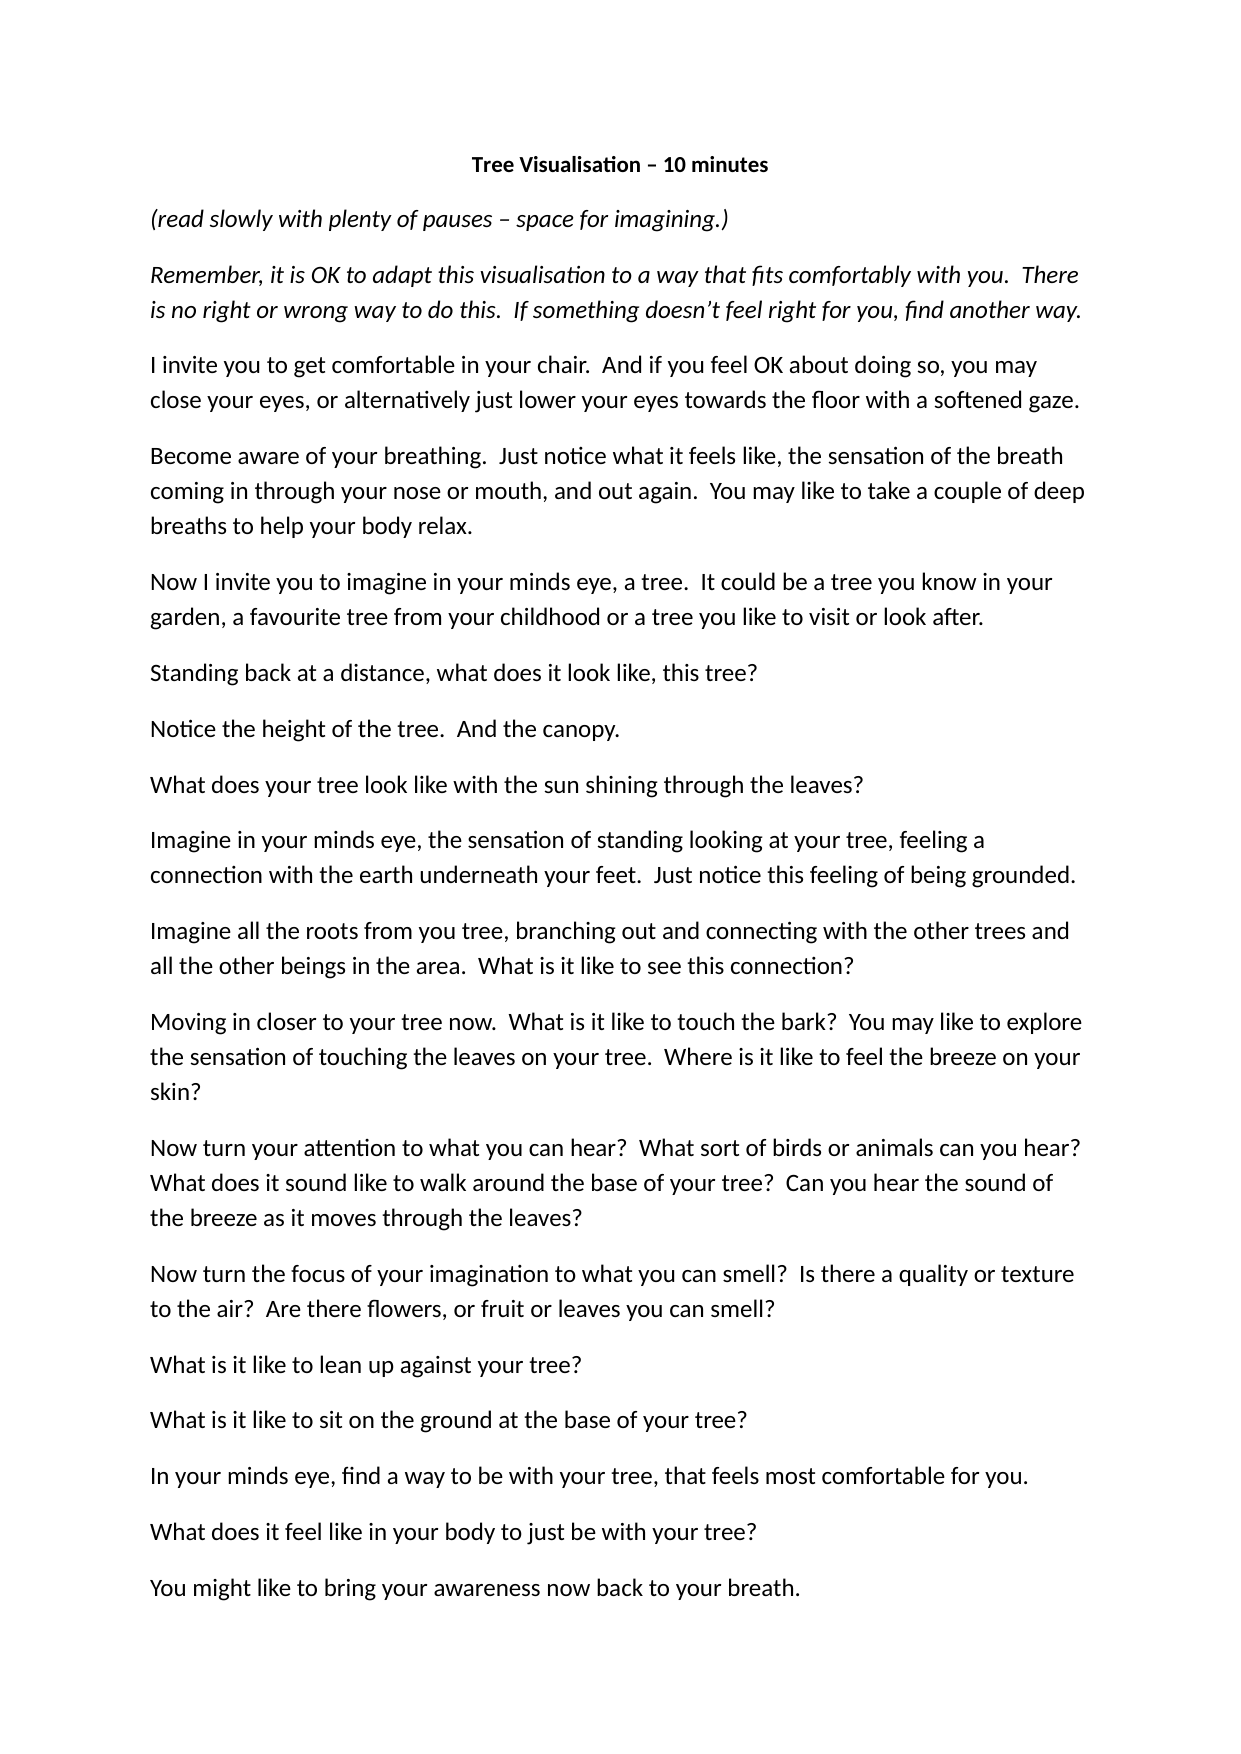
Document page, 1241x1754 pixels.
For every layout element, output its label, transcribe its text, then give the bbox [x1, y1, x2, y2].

text What does it feel like in your body to just be with your tree? [150, 1516, 1090, 1547]
text Imagine in your minds eye, the sensation of standing looking at your tree, feeling a connection with the earth underneath your feet. Just notice this feeling of being grounded. [150, 825, 1090, 890]
text In your minds eye, find a way to be with your tree, that feels most comfortable for you. [150, 1461, 1090, 1491]
text Remember, it is OK to adapt this visualisation to a way that fits comfortably with you. There is no right or wrong way to do this. If something doesn’t feel right for you, find another way. [150, 259, 1090, 324]
text Imagine all the roots from you tree, branching out and connecting with the other trees and all the other beings in the area. What is it like to see this connection? [150, 916, 1090, 981]
text Tree Visualisation – 10 minutes [150, 150, 1090, 178]
text You might like to bring your awareness now back to your breath. [150, 1572, 1090, 1603]
text I invite you to get comfortable in your chair. And if you feel OK about doing so, you may close your eyes, or alternatively just lower your eyes towards the floor with a softened gaze. [150, 350, 1090, 415]
text What is it like to lean up against your tree? [150, 1349, 1090, 1379]
text Standing back at a distance, what does it look like, this tree? [150, 657, 1090, 688]
text What does your tree look like with the sun shining through the leaves? [150, 769, 1090, 799]
text Become aware of your breathing. Just notice what it feels like, the sensation of the breath coming in through your nose or mouth, and out again. You may like to take a couple of deep breaths to help your body relax. [150, 441, 1090, 541]
text (read slowly with plenty of pauses – space for imagining.) [150, 203, 1090, 233]
text Notice the height of the tree. And the canopy. [150, 713, 1090, 743]
text Now turn the focus of your imagination to what you can smell? Is there a quality or texture to the air? Are there flowers, or fruit or leaves you can smell? [150, 1258, 1090, 1323]
text Now turn your attention to what you can hear? What sort of birds or animals can you hear? What does it sound like to walk around the base of your tree? Can you hear the sound of the breeze as it moves through the leaves? [150, 1132, 1090, 1233]
text Moving in closer to your tree now. What is it like to touch the bark? You may like to explore the sensation of touching the leaves on your tree. Where is it like to feel the breeze on your skin? [150, 1006, 1090, 1107]
text Now I invite you to imagine in your minds eye, a tree. It could be a tree you know in your garden, a favourite tree from your childhood or a tree you like to visit or look after. [150, 566, 1090, 632]
text What is it like to sit on the ground at the base of your tree? [150, 1405, 1090, 1435]
